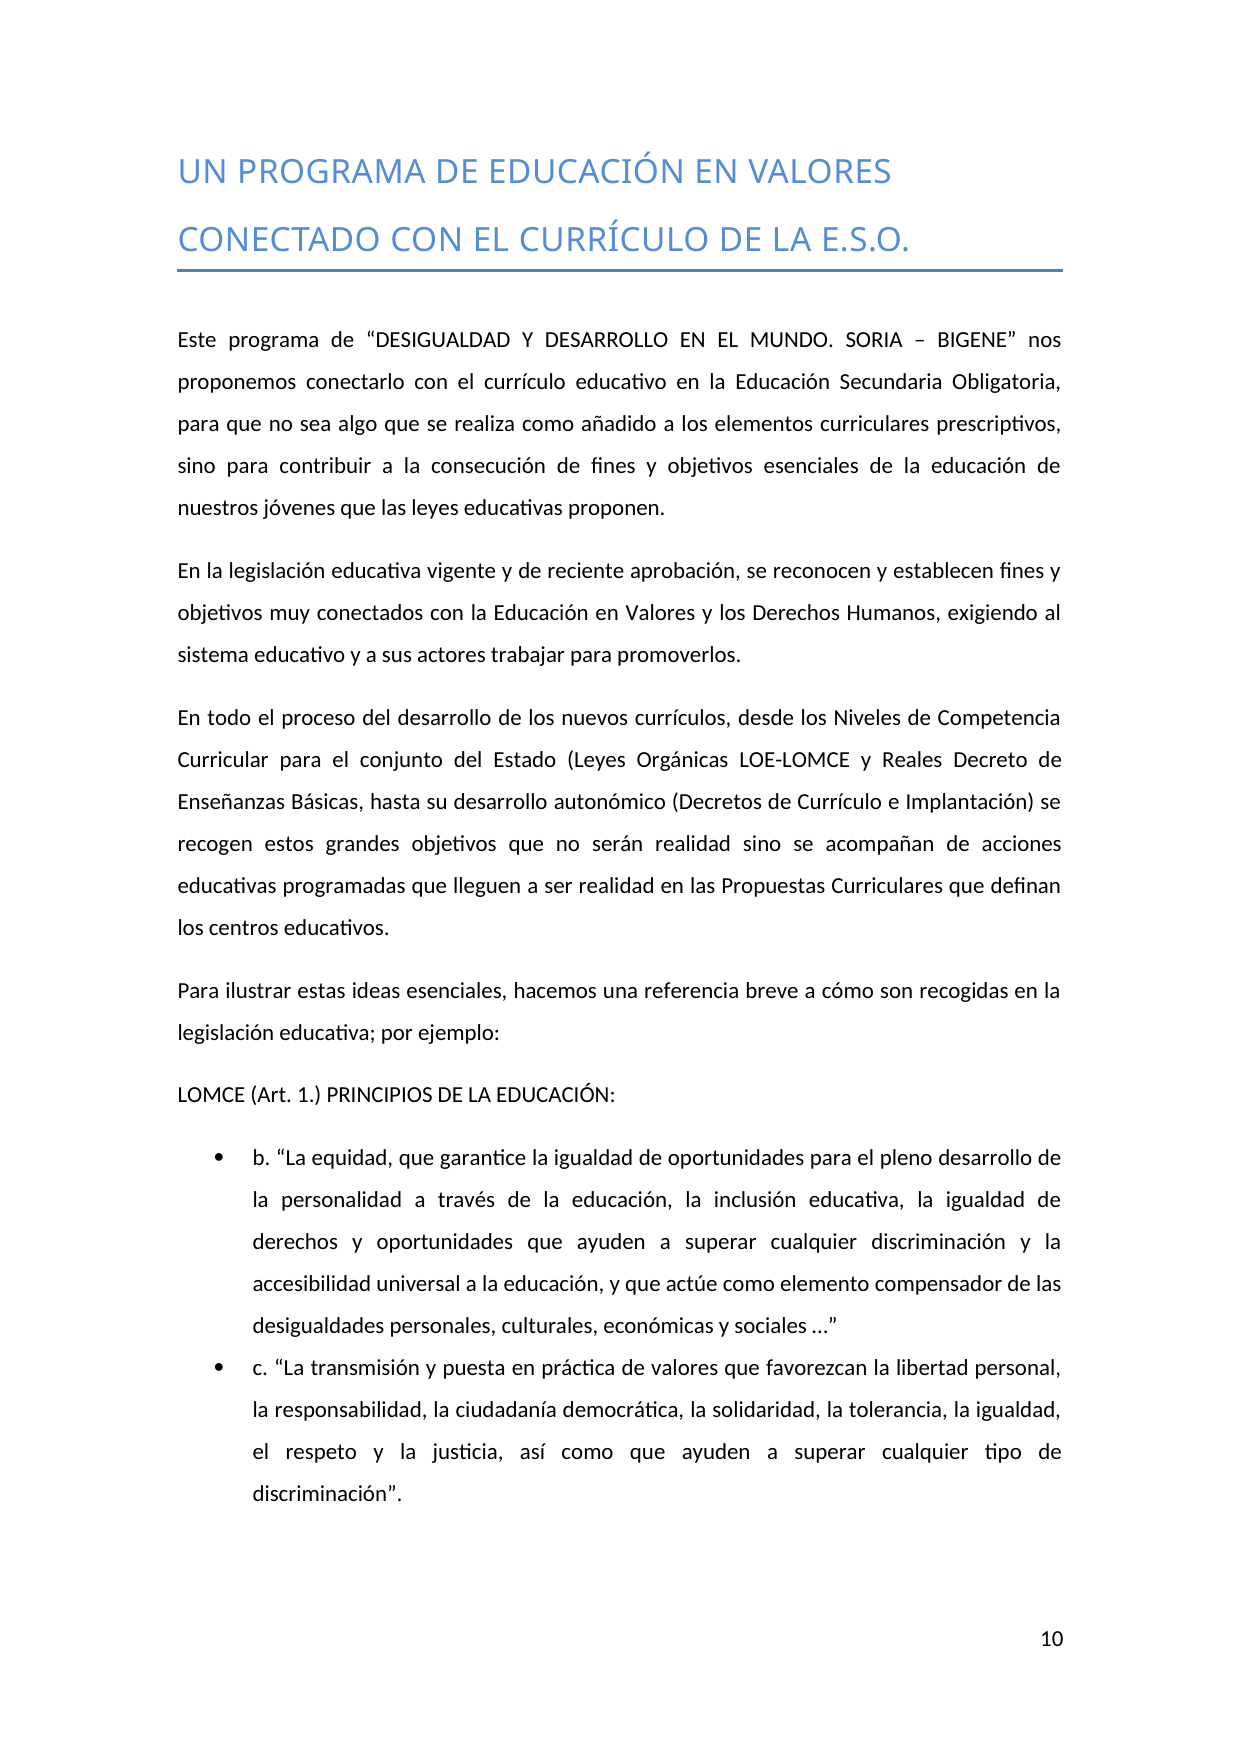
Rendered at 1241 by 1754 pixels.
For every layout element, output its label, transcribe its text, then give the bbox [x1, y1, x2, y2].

text En todo el proceso del desarrollo de los nuevos currículos, desde los Niveles de Competencia Curricular para el conjunto del Estado (Leyes Orgánicas LOE-LOMCE y Reales Decreto de Enseñanzas Básicas, hasta su desarrollo autonómico (Decretos de Currículo e Implantación) se recogen estos grandes objetivos que no serán realidad sino se acompañan de acciones educativas programadas que lleguen a ser realidad en las Propuestas Curriculares que definan los centros educativos. [177, 703, 1063, 941]
list c. “La transmisión y puesta en práctica de valores que favorezcan la libertad personal, la responsabilidad, la ciudadanía democrática, la solidaridad, la tolerancia, la igualdad, el respeto y la justicia, así como que ayuden a superar cualquier tipo de discriminación”. [215, 1353, 1063, 1507]
text LOMCE (Art. 1.) PRINCIPIOS DE LA EDUCACIÓN: [177, 1081, 1063, 1108]
list b. “La equidad, que garantice la igualdad de oportunidades para el pleno desarrollo de la personalidad a través de la educación, la inclusión educativa, la igualdad de derechos y oportunidades que ayuden a superar cualquier discriminación y la accesibilidad universal a la educación, y que actúe como elemento compensador de las desigualdades personales, culturales, económicas y sociales …” [215, 1143, 1063, 1339]
text Este programa de “DESIGUALDAD Y DESARROLLO EN EL MUNDO. SORIA – BIGENE” nos proponemos conectarlo con el currículo educativo en la Educación Secundaria Obligatoria, para que no sea algo que se realiza como añadido a los elementos curriculares prescriptivos, sino para contribuir a la consecución de fines y objetivos esenciales de la educación de nuestros jóvenes que las leyes educativas proponen. [177, 326, 1063, 521]
text Para ilustrar estas ideas esenciales, hacemos una referencia breve a cómo son recogidas en la legislación educativa; por ejemplo: [177, 976, 1063, 1046]
title UN PROGRAMA DE EDUCACIÓN EN VALORES CONECTADO CON EL CURRÍCULO DE LA E.S.O. [177, 148, 1063, 269]
text En la legislación educativa vigente y de reciente aprobación, se reconocen y establecen fines y objetivos muy conectados con la Educación en Valores y los Derechos Humanos, exigiendo al sistema educativo y a sus actores trabajar para promoverlos. [177, 556, 1063, 668]
